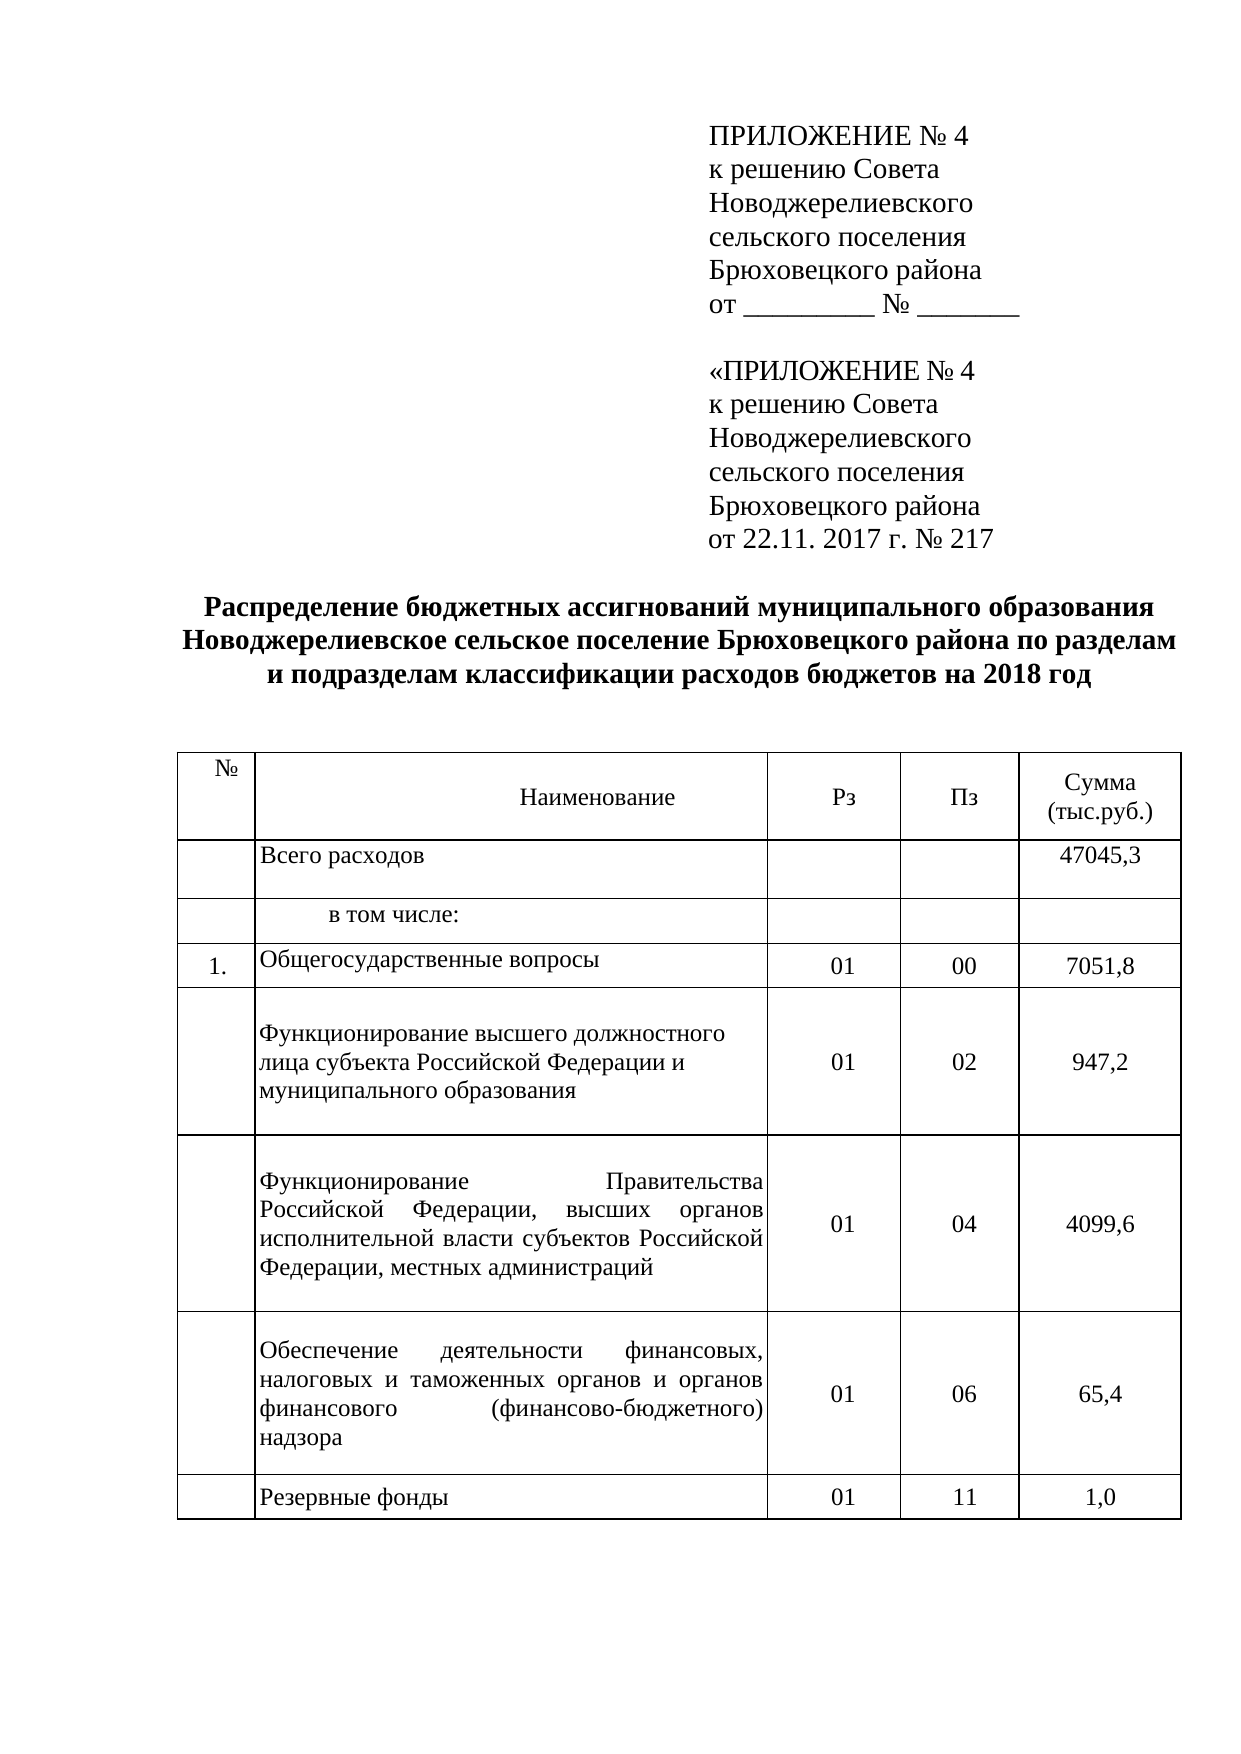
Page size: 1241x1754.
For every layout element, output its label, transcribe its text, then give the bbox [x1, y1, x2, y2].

text сельского поселения [177, 219, 1181, 252]
table_cell 02 [901, 988, 1018, 1134]
table_cell 11 [901, 1475, 1018, 1518]
table_cell 00 [901, 944, 1018, 986]
text к решению Совета [177, 152, 1181, 185]
table_cell [768, 841, 900, 898]
table_cell [178, 988, 254, 1134]
table_cell 04 [901, 1136, 1018, 1311]
table_cell [901, 899, 1018, 942]
text сельского поселения [624, 454, 1181, 488]
text ПРИЛОЖЕНИЕ № 4 [177, 118, 1181, 152]
table_header Рз [768, 753, 900, 839]
table_header Пз [901, 753, 1018, 839]
table_cell Обеспечение деятельности финансовых, налоговых и таможенных органов и органов финансового (финансово-бюджетного) надзора [256, 1312, 767, 1474]
table_cell [768, 899, 900, 942]
table_cell в том числе: [256, 899, 767, 942]
table_cell [178, 1475, 254, 1518]
table_cell 01 [768, 988, 900, 1134]
text Брюховецкого района [177, 252, 1181, 286]
table_header Сумма (тыс.руб.) [1020, 753, 1180, 839]
table_header Наименование [256, 753, 767, 839]
table_cell 1,0 [1020, 1475, 1180, 1518]
text «ПРИЛОЖЕНИЕ № 4 [177, 353, 1117, 386]
table_cell 65,4 [1020, 1312, 1180, 1474]
table_cell 01 [768, 944, 900, 986]
table_cell [178, 1136, 254, 1311]
table_cell 01 [768, 1312, 900, 1474]
table_cell 4099,6 [1020, 1136, 1180, 1311]
table_cell 01 [768, 1475, 900, 1518]
table_cell 7051,8 [1020, 944, 1180, 986]
table_cell 06 [901, 1312, 1018, 1474]
text к решению Совета [624, 386, 1181, 420]
table_cell 947,2 [1020, 988, 1180, 1134]
text от _________ № _______ [177, 286, 1181, 319]
text Новоджерелиевского [624, 421, 1181, 454]
table_cell 01 [768, 1136, 900, 1311]
table_header № [178, 753, 202, 839]
table_cell Резервные фонды [256, 1475, 767, 1518]
table_cell Функционирование высшего должностного лица субъекта Российской Федерации и муниципального образования [256, 988, 767, 1134]
text от 22.11. 2017 г. № 217 [623, 522, 1181, 555]
table_cell [1020, 899, 1180, 942]
table_cell [178, 1312, 254, 1474]
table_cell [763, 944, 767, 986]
table_cell [178, 899, 254, 942]
table_cell Всего расходов [256, 841, 767, 898]
table_cell [901, 841, 1018, 898]
table_cell 1. [178, 944, 254, 986]
table_cell [178, 841, 254, 898]
text Брюховецкого района [624, 488, 1181, 522]
table_cell Функционирование Правительства Российской Федерации, высших органов исполнительной власти субъектов Российской Федерации, местных администраций [256, 1136, 767, 1311]
text Распределение бюджетных ассигнований муниципального образования Новоджерелиевское сельское поселение Брюховецкого района по разделам и подразделам классификации расходов бюджетов на 2018 год [177, 589, 1181, 689]
text Новоджерелиевского [177, 185, 1181, 219]
